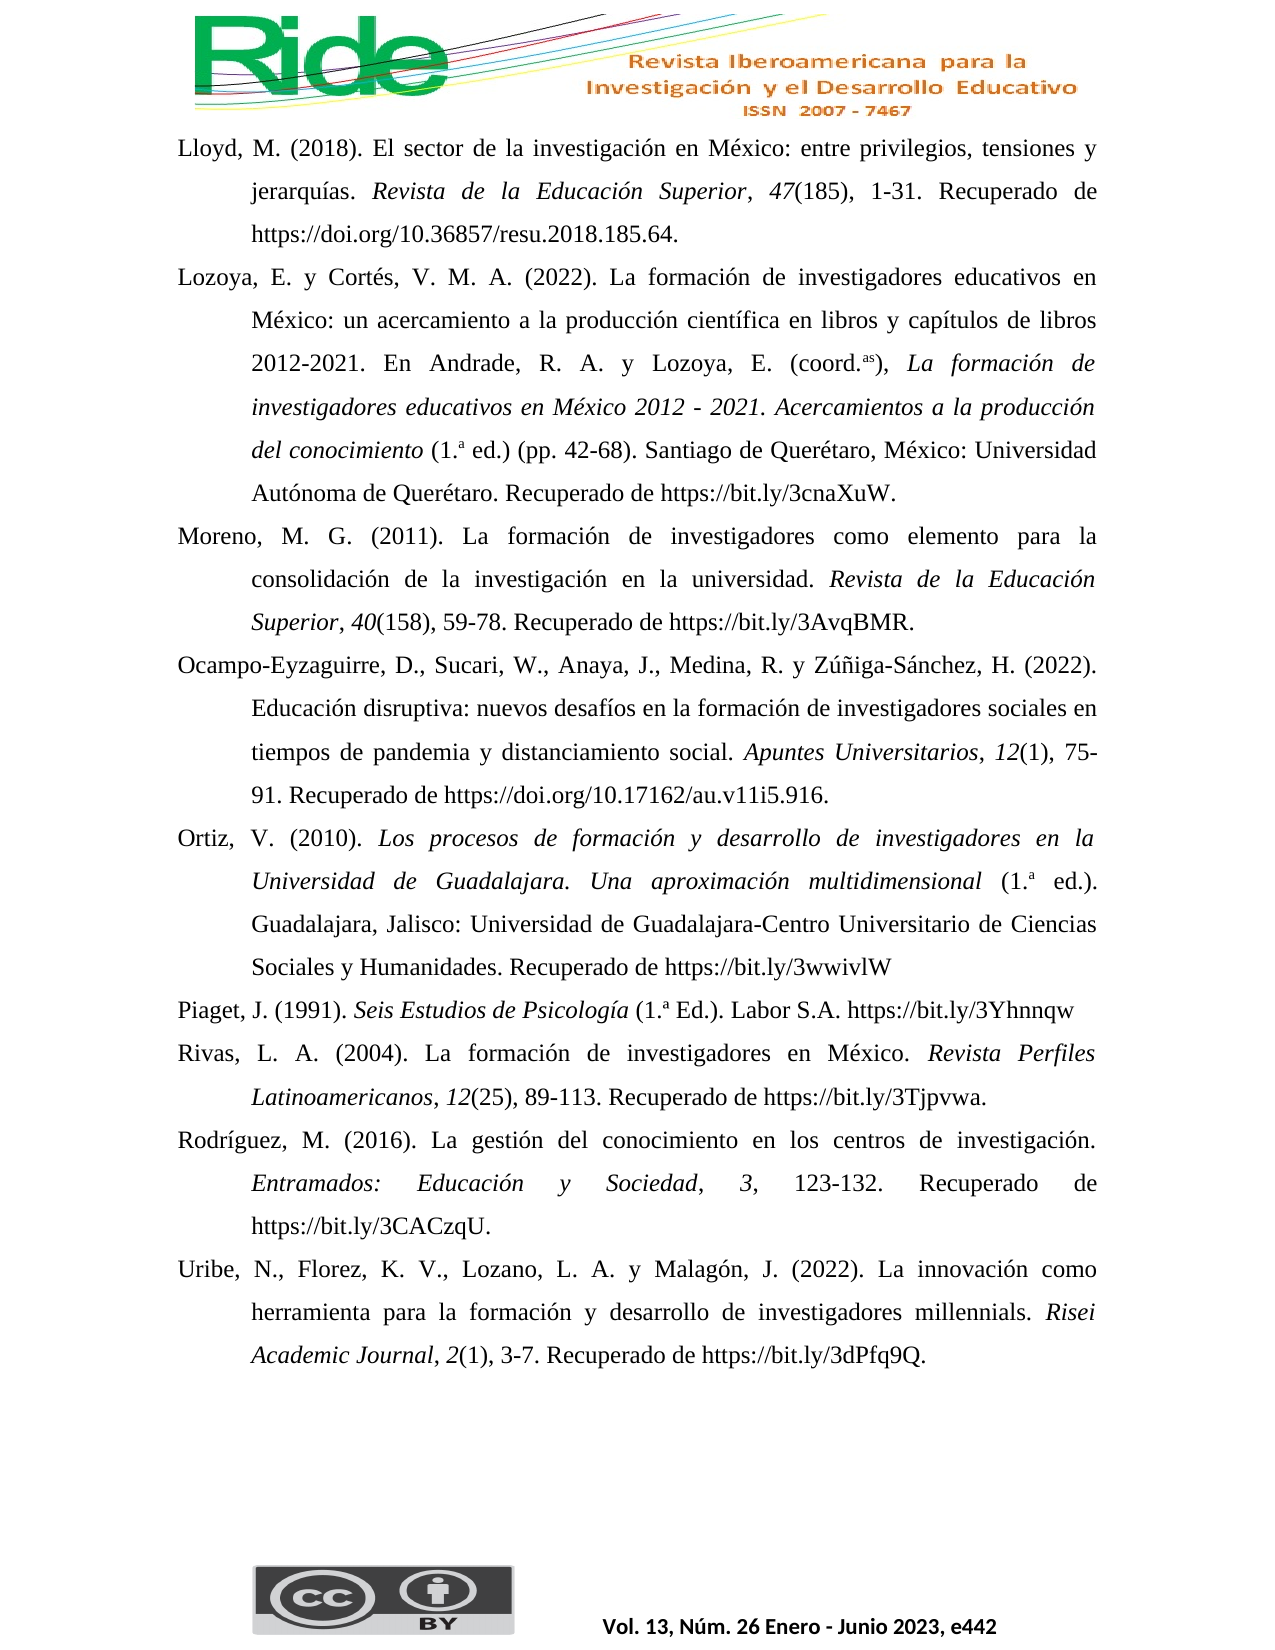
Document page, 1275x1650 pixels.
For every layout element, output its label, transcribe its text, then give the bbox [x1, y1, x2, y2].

text Piaget, J. (1991). Seis Estudios de Psicología (1.ª Ed.). Labor S.A. https://bit.ly/3Yhnnqw [177, 995, 1098, 1024]
text Moreno, M. G. (2011). La formación de investigadores como elemento para la consolidación de la investigación en la universidad. Revista de la Educación Superior, 40(158), 59-78. Recuperado de https://bit.ly/3AvqBMR. [177, 521, 1098, 636]
text Ocampo-Eyzaguirre, D., Sucari, W., Anaya, J., Medina, R. y Zúñiga-Sánchez, H. (2022). Educación disruptiva: nuevos desafíos en la formación de investigadores sociales en tiempos de pandemia y distanciamiento social. Apuntes Universitarios, 12(1), 75-91. Recuperado de https://doi.org/10.17162/au.v11i5.916. [177, 650, 1098, 808]
text Rodríguez, M. (2016). La gestión del conocimiento en los centros de investigación. Entramados: Educación y Sociedad, 3, 123-132. Recuperado de https://bit.ly/3CACzqU. [177, 1125, 1098, 1240]
picture [194, 14, 1081, 119]
picture [252, 1565, 515, 1635]
text Rivas, L. A. (2004). La formación de investigadores en México. Revista Perfiles Latinoamericanos, 12(25), 89-113. Recuperado de https://bit.ly/3Tjpvwa. [177, 1038, 1098, 1110]
text Ortiz, V. (2010). Los procesos de formación y desarrollo de investigadores en la Universidad de Guadalajara. Una aproximación multidimensional (1.a ed.). Guadalajara, Jalisco: Universidad de Guadalajara-Centro Universitario de Ciencias Sociales y Humanidades. Recuperado de https://bit.ly/3wwivlW [177, 823, 1098, 981]
text Lozoya, E. y Cortés, V. M. A. (2022). La formación de investigadores educativos en México: un acercamiento a la producción científica en libros y capítulos de libros 2012-2021. En Andrade, R. A. y Lozoya, E. (coord.as), La formación de investigadores educativos en México 2012 - 2021. Acercamientos a la producción del conocimiento (1.a ed.) (pp. 42-68). Santiago de Querétaro, México: Universidad Autónoma de Querétaro. Recuperado de https://bit.ly/3cnaXuW. [177, 262, 1098, 507]
text Lloyd, M. (2018). El sector de la investigación en México: entre privilegios, tensiones y jerarquías. Revista de la Educación Superior, 47(185), 1-31. Recuperado de https://doi.org/10.36857/resu.2018.185.64. [177, 133, 1098, 248]
text Uribe, N., Florez, K. V., Lozano, L. A. y Malagón, J. (2022). La innovación como herramienta para la formación y desarrollo de investigadores millennials. Risei Academic Journal, 2(1), 3-7. Recuperado de https://bit.ly/3dPfq9Q. [177, 1254, 1098, 1369]
